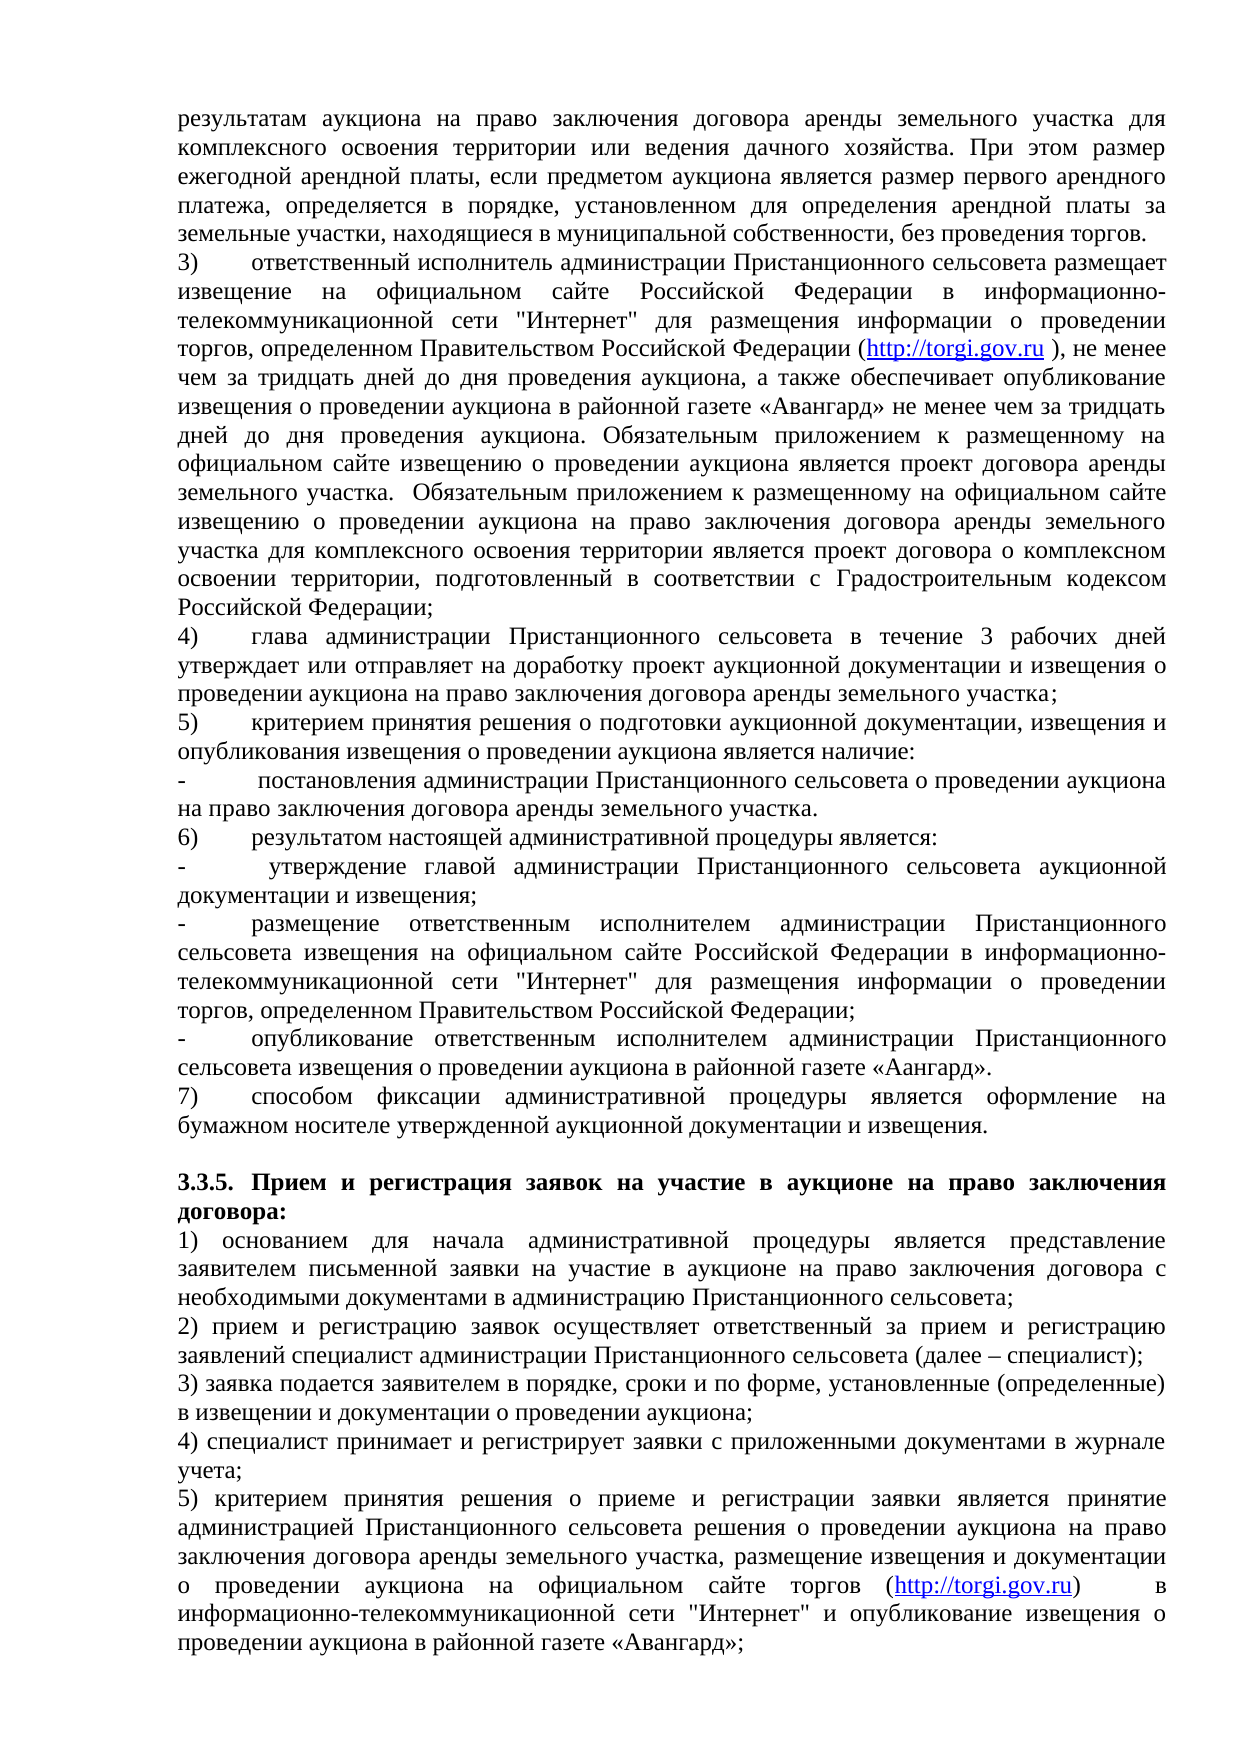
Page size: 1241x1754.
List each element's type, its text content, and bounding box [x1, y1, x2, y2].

text 5) критерием принятия решения о приеме и регистрации заявки является принятие администрацией Пристанционного сельсовета решения о проведении аукциона на право заключения договора аренды земельного участка, размещение извещения и документации о проведении аукциона на официальном сайте торгов (http://torgi.gov.ru) в информационно-телекоммуникационной сети "Интернет" и опубликование извещения о проведении аукциона в районной газете «Авангард»; [177, 1541, 1167, 1656]
list результатом настоящей административной процедуры является: [177, 822, 1167, 851]
text 5) критерием принятия решения о приеме и регистрации заявки является принятие администрацией Пристанционного сельсовета решения о проведении аукциона на право заключения договора аренды земельного участка, размещение извещения и документации о проведении аукциона на официальном сайте торгов (http://torgi.gov.ru) в информационно-телекоммуникационной сети "Интернет" и опубликование извещения о проведении аукциона в районной газете «Авангард»; [177, 1483, 1167, 1541]
list Прием и регистрация заявок на участие в аукционе на право заключения договора: [177, 1167, 1167, 1225]
list постановления администрации Пристанционного сельсовета о проведении аукциона на право заключения договора аренды земельного участка. [177, 765, 1167, 822]
text 2) прием и регистрацию заявок осуществляет ответственный за прием и регистрацию заявлений специалист администрации Пристанционного сельсовета (далее – специалист); [177, 1311, 1167, 1368]
list утверждение главой администрации Пристанционного сельсовета аукционной документации и извещения; [177, 851, 1167, 908]
text 1) основанием для начала административной процедуры является представление заявителем письменной заявки на участие в аукционе на право заключения договора с необходимыми документами в администрацию Пристанционного сельсовета; [177, 1225, 1167, 1311]
list ответственный исполнитель администрации Пристанционного сельсовета размещает извещение на официальном сайте Российской Федерации в информационно-телекоммуникационной сети "Интернет" для размещения информации о проведении торгов, определенном Правительством Российской Федерации (http://torgi.gov.ru ), не менее чем за тридцать дней до дня проведения аукциона, а также обеспечивает опубликование извещения о проведении аукциона в районной газете «Авангард» не менее чем за тридцать дней до дня проведения аукциона. Обязательным приложением к размещенному на официальном сайте извещению о проведении аукциона является проект договора аренды земельного участка. Обязательным приложением к размещенному на официальном сайте извещению о проведении аукциона на право заключения договора аренды земельного участка для комплексного освоения территории является проект договора о комплексном освоении территории, подготовленный в соответствии с Градостроительным кодексом Российской Федерации; [177, 247, 1167, 621]
text 4) специалист принимает и регистрирует заявки с приложенными документами в журнале учета; [177, 1426, 1167, 1483]
list глава администрации Пристанционного сельсовета в течение 3 рабочих дней утверждает или отправляет на доработку проект аукционной документации и извещения о проведении аукциона на право заключения договора аренды земельного участка; [177, 621, 1167, 707]
list критерием принятия решения о подготовки аукционной документации, извещения и опубликования извещения о проведении аукциона является наличие: [177, 707, 1167, 765]
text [177, 103, 1167, 247]
list опубликование ответственным исполнителем администрации Пристанционного сельсовета извещения о проведении аукциона в районной газете «Аангард». [177, 1023, 1167, 1081]
list способом фиксации административной процедуры является оформление на бумажном носителе утвержденной аукционной документации и извещения. [177, 1081, 1167, 1138]
list размещение ответственным исполнителем администрации Пристанционного сельсовета извещения на официальном сайте Российской Федерации в информационно-телекоммуникационной сети "Интернет" для размещения информации о проведении торгов, определенном Правительством Российской Федерации; [177, 908, 1167, 1023]
text 3) заявка подается заявителем в порядке, сроки и по форме, установленные (определенные) в извещении и документации о проведении аукциона; [177, 1368, 1167, 1426]
